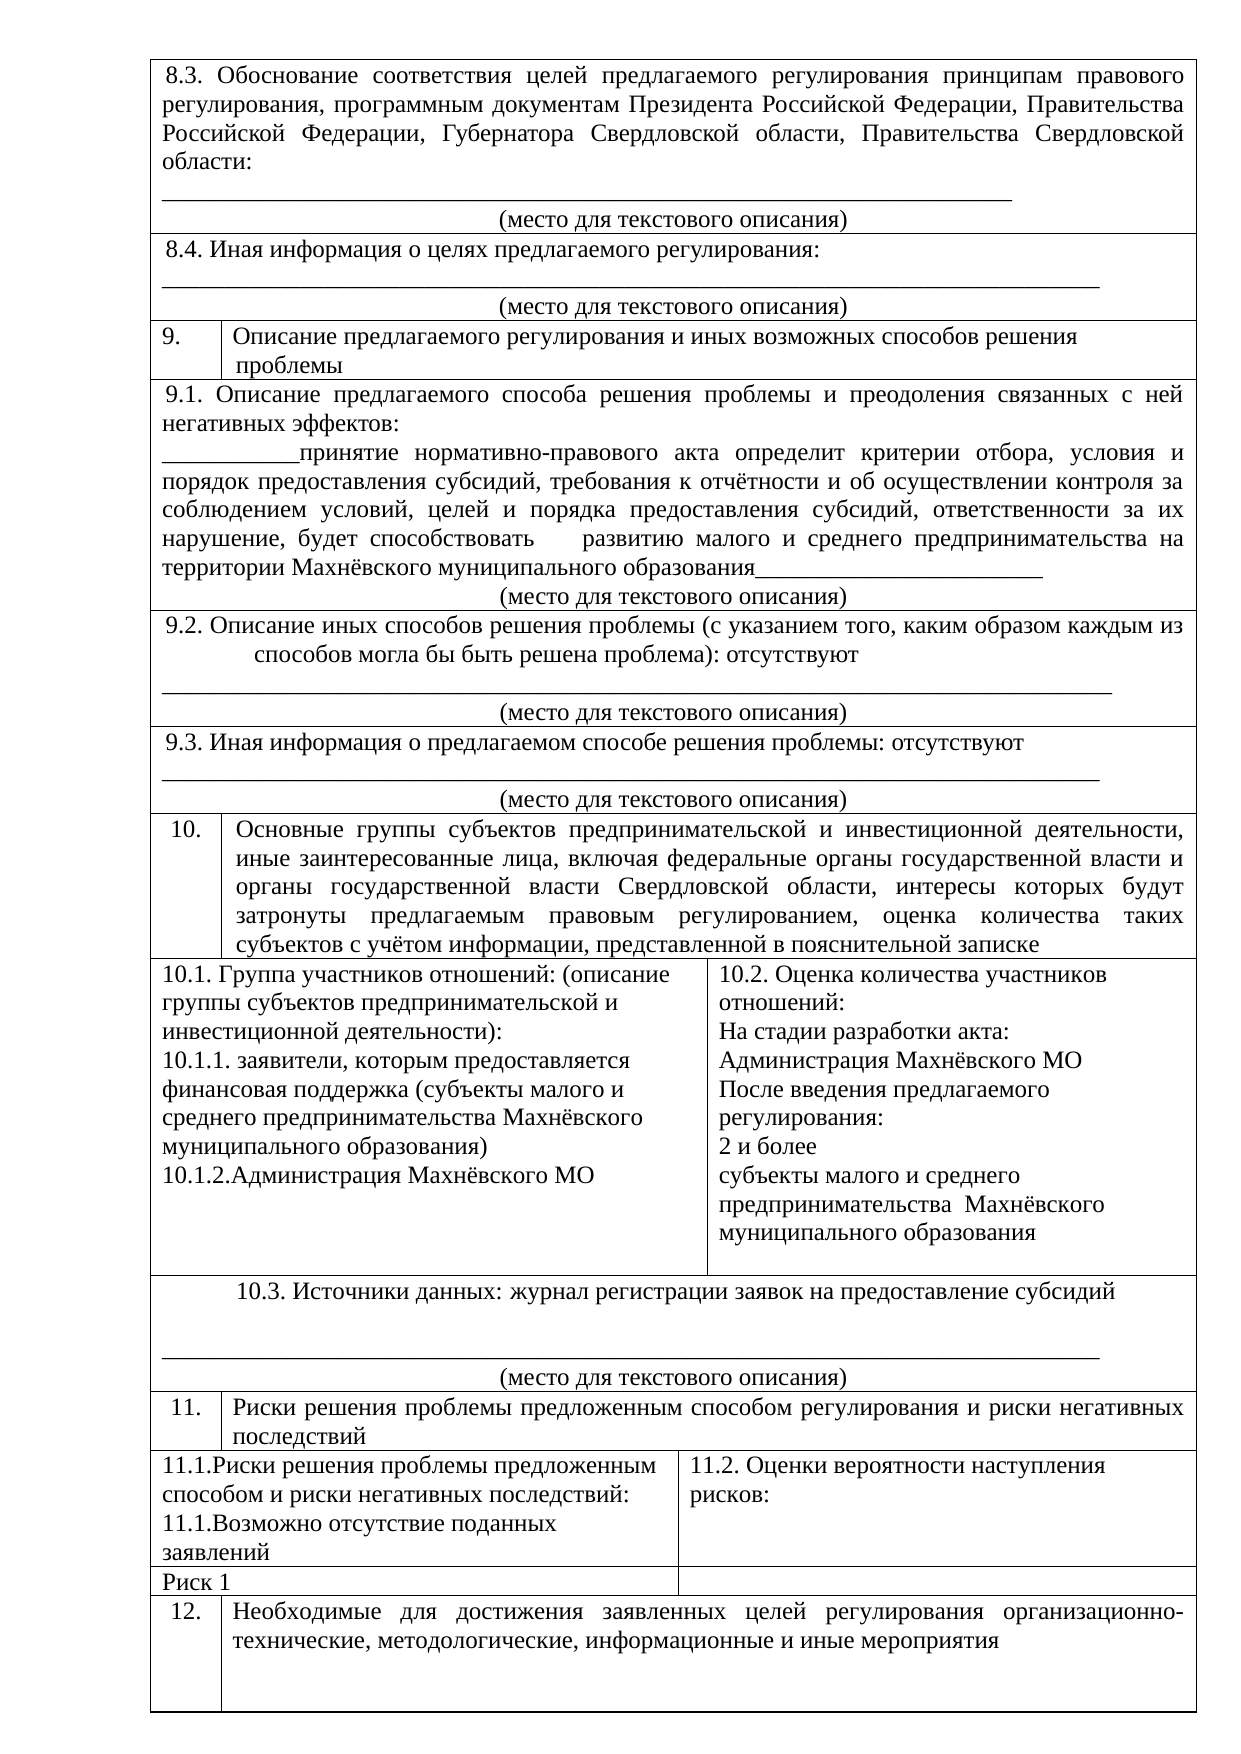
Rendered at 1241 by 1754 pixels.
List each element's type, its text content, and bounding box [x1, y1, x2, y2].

table_cell [679, 1567, 1196, 1595]
table_cell 10. [151, 814, 221, 958]
table_cell 11. [151, 1392, 221, 1449]
table_cell Риск 1 [151, 1567, 678, 1595]
table_cell 9. [151, 321, 221, 378]
table_cell 8.4. Иная информация о целях предлагаемого регулирования: ___________________________________________________________________________ (место для текстового описания) [151, 234, 1196, 320]
table_cell 9.3. Иная информация о предлагаемом способе решения проблемы: отсутствуют ___________________________________________________________________________ (место для текстового описания) [151, 727, 1196, 813]
table_cell Риски решения проблемы предложенным способом регулирования и риски негативных последствий [222, 1392, 1196, 1449]
table_cell 8.3. Обоснование соответствия целей предлагаемого регулирования принципам правового регулирования, программным документам Президента Российской Федерации, Правительства Российской Федерации, Губернатора Свердловской области, Правительства Свердловской области: ____________________________________________________________________ (место для текстового описания) [151, 60, 1196, 233]
table_cell 10.1. Группа участников отношений: (описание группы субъектов предпринимательской и инвестиционной деятельности): 10.1.1. заявители, которым предоставляется финансовая поддержка (субъекты малого и среднего предпринимательства Махнёвского муниципального образования) 10.1.2.Администрация Махнёвского МО [151, 959, 707, 1275]
table_cell Необходимые для достижения заявленных целей регулирования организационно-технические, методологические, информационные и иные мероприятия [222, 1596, 1196, 1711]
table_cell 9.1. Описание предлагаемого способа решения проблемы и преодоления связанных с ней негативных эффектов: ___________принятие нормативно-правового акта определит критерии отбора, условия и порядок предоставления субсидий, требования к отчётности и об осуществлении контроля за соблюдением условий, целей и порядка предоставления субсидий, ответственности за их нарушение, будет способствовать развитию малого и среднего предпринимательства на территории Махнёвского муниципального образования_______________________ (место для текстового описания) [151, 380, 1196, 609]
table_cell 9.2. Описание иных способов решения проблемы (с указанием того, каким образом каждым из способов могла бы быть решена проблема): отсутствуют ____________________________________________________________________________ (место для текстового описания) [151, 611, 1196, 726]
table_cell 10.2. Оценка количества участников отношений: На стадии разработки акта: Администрация Махнёвского МО После введения предлагаемого регулирования: 2 и более субъекты малого и среднего предпринимательства Махнёвского муниципального образования [708, 959, 1196, 1275]
table_cell 11.2. Оценки вероятности наступления рисков: [679, 1451, 1196, 1566]
table_cell Описание предлагаемого регулирования и иных возможных способов решения проблемы [222, 321, 1196, 378]
table_cell 12. [151, 1596, 221, 1711]
table_cell 10.3. Источники данных: журнал регистрации заявок на предоставление субсидий ___________________________________________________________________________ (место для текстового описания) [151, 1276, 1196, 1391]
table_cell 11.1.Риски решения проблемы предложенным способом и риски негативных последствий: 11.1.Возможно отсутствие поданных заявлений [151, 1451, 678, 1566]
table_cell Основные группы субъектов предпринимательской и инвестиционной деятельности, иные заинтересованные лица, включая федеральные органы государственной власти и органы государственной власти Свердловской области, интересы которых будут затронуты предлагаемым правовым регулированием, оценка количества таких субъектов с учётом информации, представленной в пояснительной записке [222, 814, 1196, 958]
